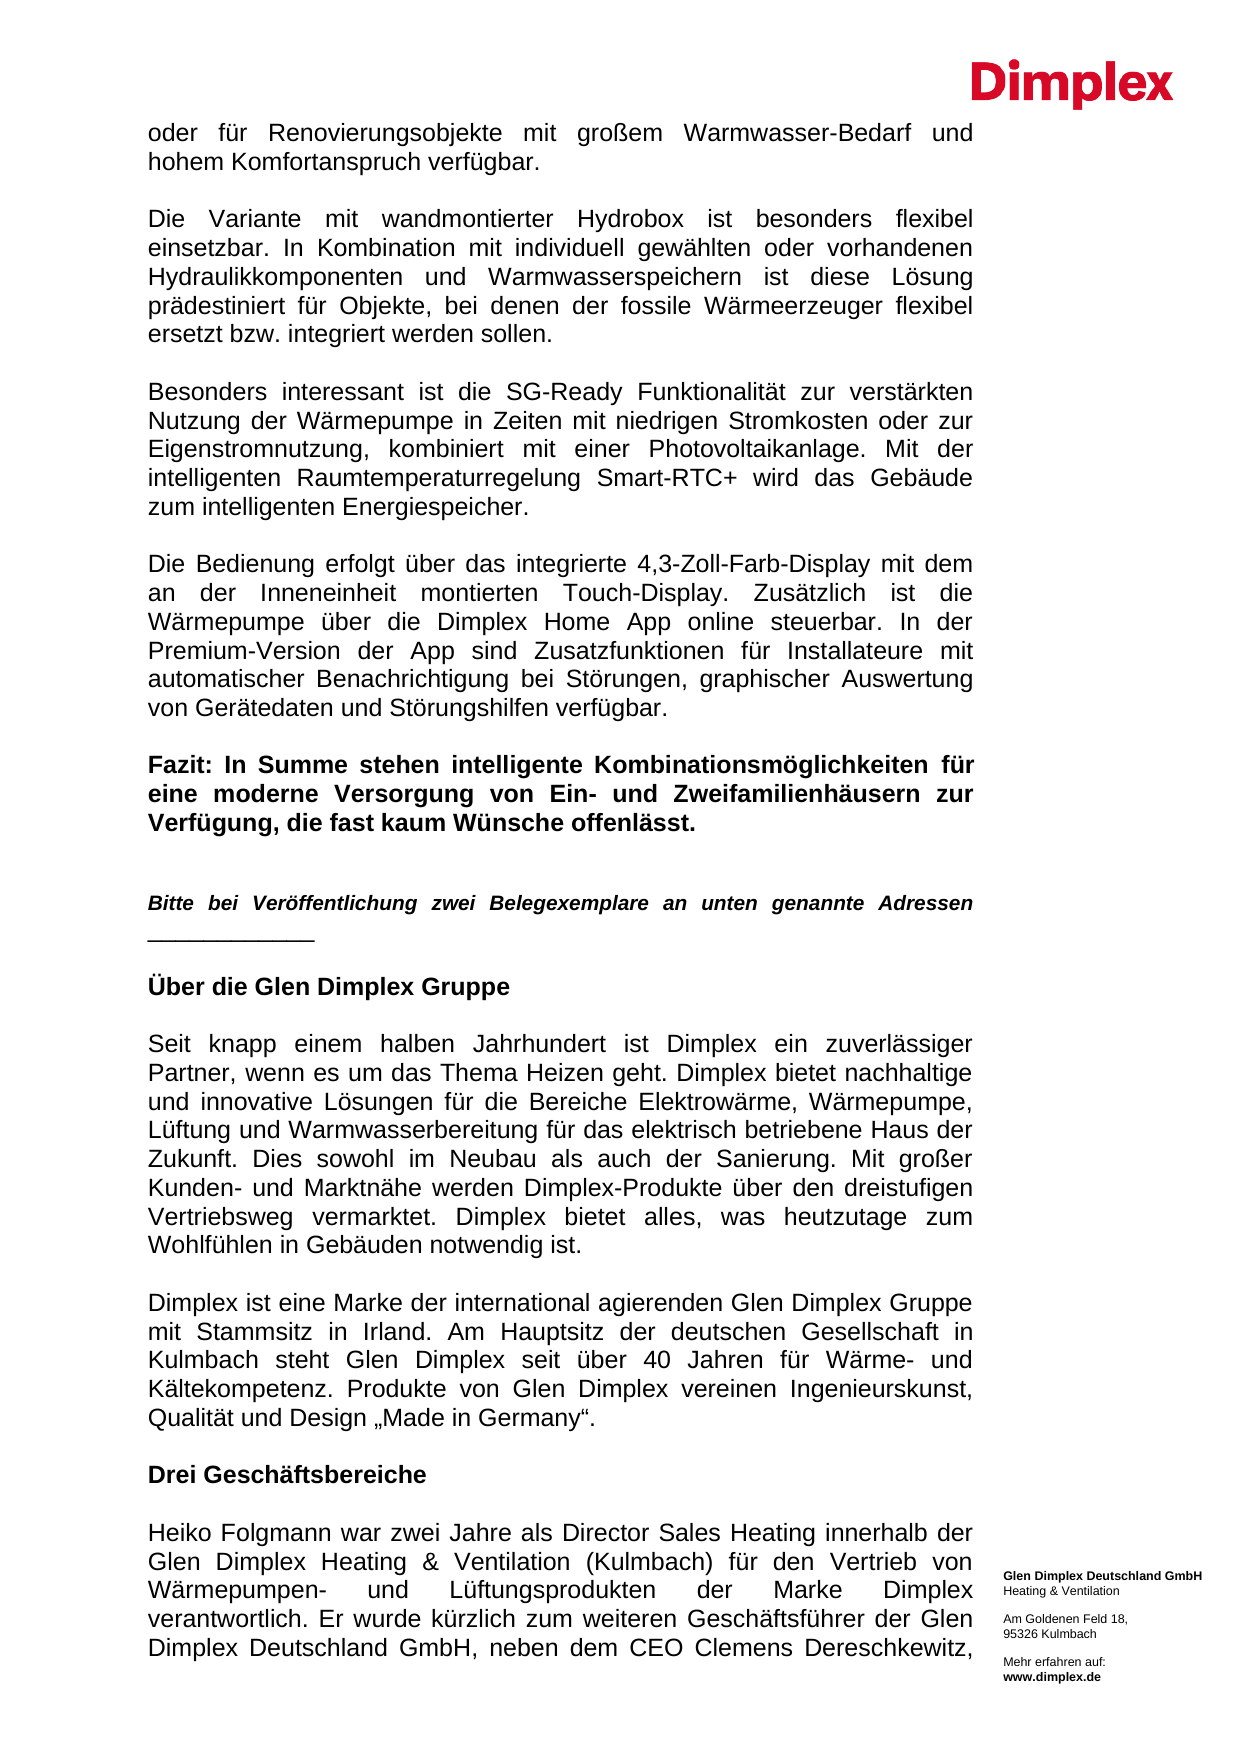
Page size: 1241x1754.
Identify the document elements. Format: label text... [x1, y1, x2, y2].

text Über die Glen Dimplex Gruppe [148, 972, 974, 1001]
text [148, 1518, 974, 1661]
picture [971, 59, 1174, 110]
text Die Variante mit wandmontierter Hydrobox ist besonders flexibel einsetzbar. In Kombination mit individuell gewählten oder vorhandenen Hydraulikkomponenten und Warmwasserspeichern ist diese Lösung prädestiniert für Objekte, bei denen der fossile Wärmeerzeuger flexibel ersetzt bzw. integriert werden sollen. [148, 204, 974, 348]
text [148, 118, 974, 176]
text Drei Geschäftsbereiche [148, 1460, 974, 1489]
text Die Bedienung erfolgt über das integrierte 4,3-Zoll-Farb-Display mit dem an der Inneneinheit montierten Touch-Display. Zusätzlich ist die Wärmepumpe über die Dimplex Home App online steuerbar. In der Premium-Version der App sind Zusatzfunktionen für Installateure mit automatischer Benachrichtigung bei Störungen, graphischer Auswertung von Gerätedaten und Störungshilfen verfügbar. [148, 549, 974, 722]
text Fazit: In Summe stehen intelligente Kombinationsmöglichkeiten für eine moderne Versorgung von Ein- und Zweifamilienhäusern zur Verfügung, die fast kaum Wünsche offenlässt. [148, 750, 974, 837]
text Bitte bei Veröffentlichung zwei Belegexemplare an unten genannte Adressen ____________ [148, 889, 974, 943]
text Dimplex ist eine Marke der international agierenden Glen Dimplex Gruppe mit Stammsitz in Irland. Am Hauptsitz der deutschen Gesellschaft in Kulmbach steht Glen Dimplex seit über 40 Jahren für Wärme- und Kältekompetenz. Produkte von Glen Dimplex vereinen Ingenieurskunst, Qualität und Design „Made in Germany“. [148, 1288, 974, 1431]
text Seit knapp einem halben Jahrhundert ist Dimplex ein zuverlässiger Partner, wenn es um das Thema Heizen geht. Dimplex bietet nachhaltige und innovative Lösungen für die Bereiche Elektrowärme, Wärmepumpe, Lüftung und Warmwasserbereitung für das elektrisch betriebene Haus der Zukunft. Dies sowohl im Neubau als auch der Sanierung. Mit großer Kunden- und Marktnähe werden Dimplex-Produkte über den dreistufigen Vertriebsweg vermarktet. Dimplex bietet alles, was heutzutage zum Wohlfühlen in Gebäuden notwendig ist. [148, 1029, 974, 1259]
text Besonders interessant ist die SG-Ready Funktionalität zur verstärkten Nutzung der Wärmepumpe in Zeiten mit niedrigen Stromkosten oder zur Eigenstromnutzung, kombiniert mit einer Photovoltaikanlage. Mit der intelligenten Raumtemperaturregelung Smart-RTC+ wird das Gebäude zum intelligenten Energiespeicher. [148, 377, 974, 521]
